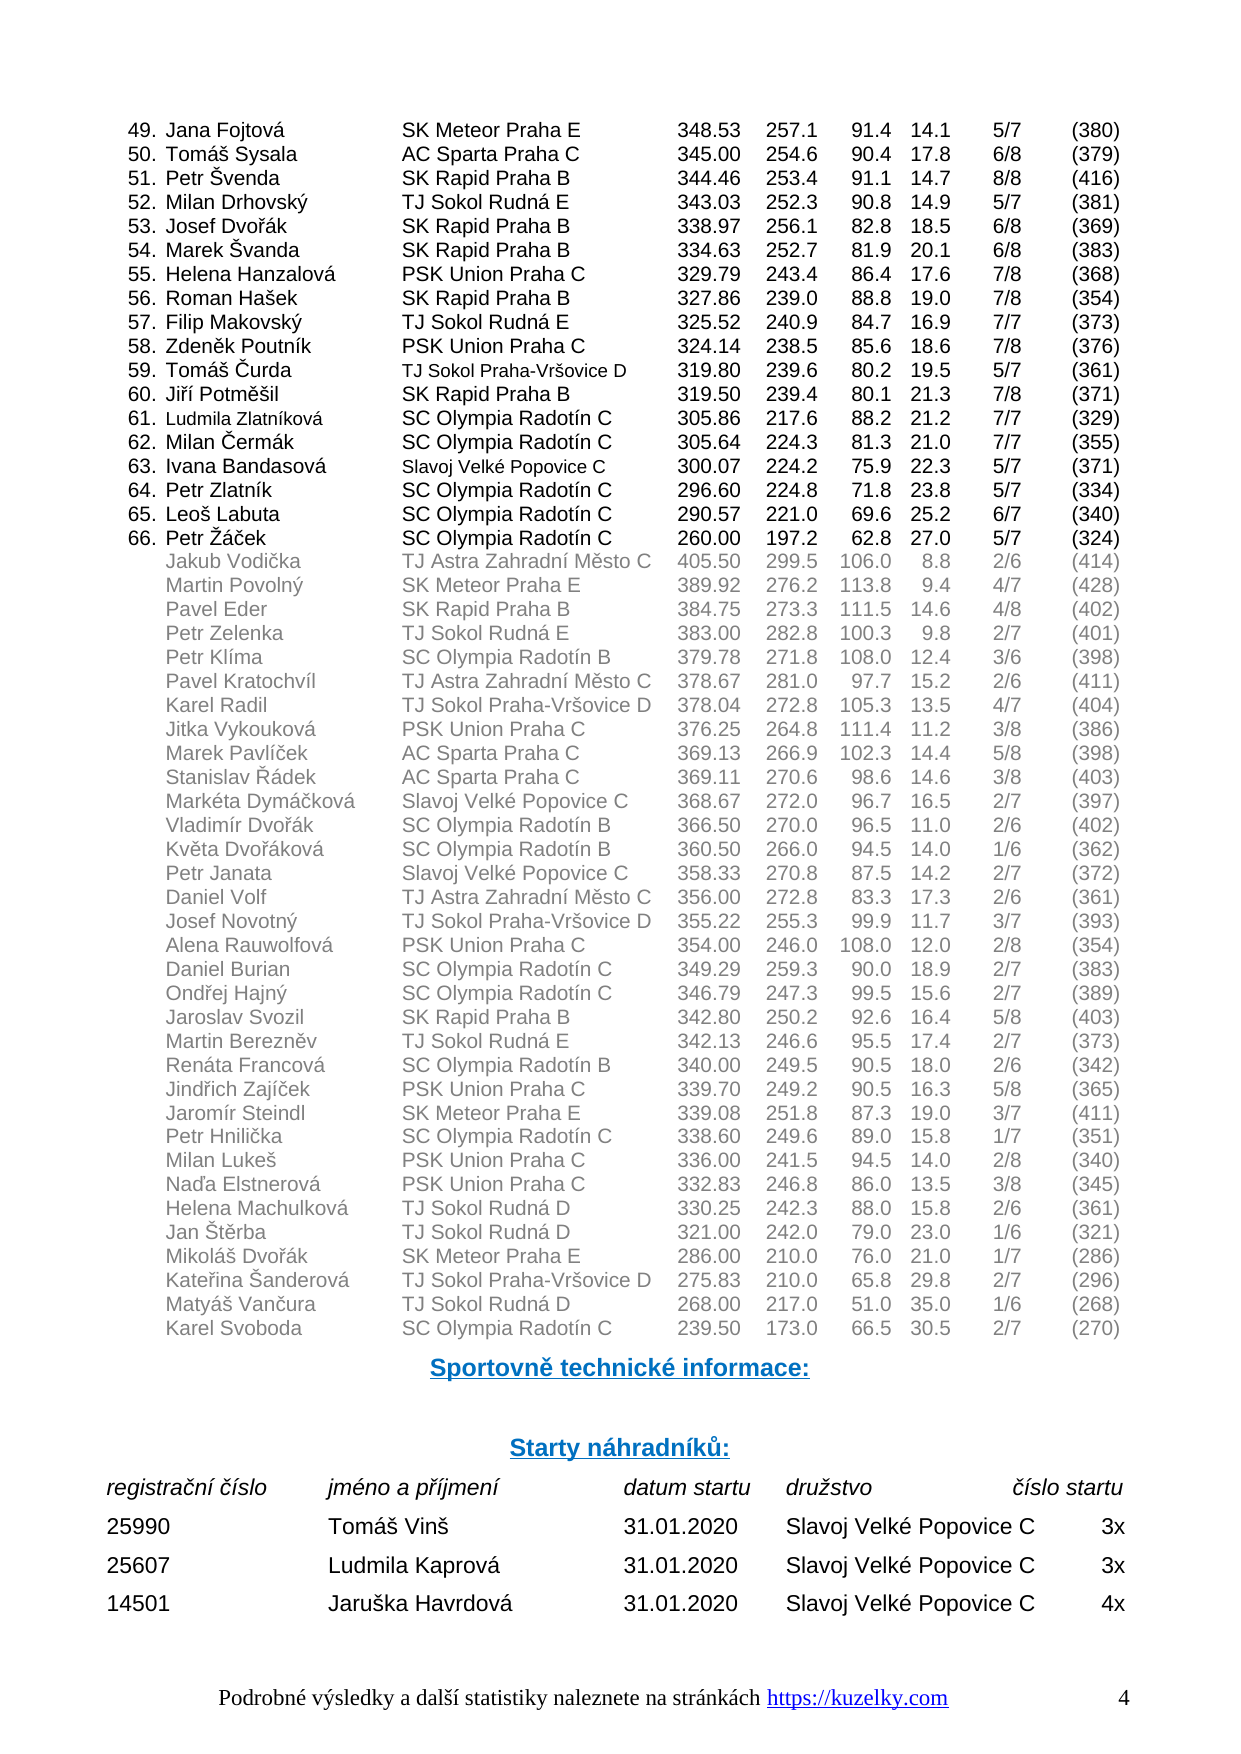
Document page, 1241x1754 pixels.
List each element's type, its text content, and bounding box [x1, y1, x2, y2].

text 52. Milan Drhovský TJ Sokol Rudná E 343.03 252.3 90.8 14.9 5/7 (381) [106, 190, 1134, 214]
text Helena Machulková TJ Sokol Rudná D 330.25 242.3 88.0 15.8 2/6 (361) [106, 1196, 1134, 1220]
text 56. Roman Hašek SK Rapid Praha B 327.86 239.0 88.8 19.0 7/8 (354) [106, 286, 1134, 310]
text 51. Petr Švenda SK Rapid Praha B 344.46 253.4 91.1 14.7 8/8 (416) [106, 166, 1134, 190]
text Daniel Burian SC Olympia Radotín C 349.29 259.3 90.0 18.9 2/7 (383) [106, 957, 1134, 981]
text Karel Radil TJ Sokol Praha-Vršovice D 378.04 272.8 105.3 13.5 4/7 (404) [106, 693, 1134, 717]
text Jaromír Steindl SK Meteor Praha E 339.08 251.8 87.3 19.0 3/7 (411) [106, 1100, 1134, 1124]
text 61. Ludmila Zlatníková SC Olympia Radotín C 305.86 217.6 88.2 21.2 7/7 (329) [106, 406, 1134, 429]
text Jindřich Zajíček PSK Union Praha C 339.70 249.2 90.5 16.3 5/8 (365) [106, 1076, 1134, 1100]
text Josef Novotný TJ Sokol Praha-Vršovice D 355.22 255.3 99.9 11.7 3/7 (393) [106, 909, 1134, 933]
text Petr Klíma SC Olympia Radotín B 379.78 271.8 108.0 12.4 3/6 (398) [106, 645, 1134, 669]
text 54. Marek Švanda SK Rapid Praha B 334.63 252.7 81.9 20.1 6/8 (383) [106, 238, 1134, 262]
text 14501 Jaruška Havrdová 31.01.2020 Slavoj Velké Popovice C 4x [106, 1590, 1134, 1617]
text registrační číslo jméno a příjmení datum startu družstvo číslo startu [106, 1474, 1134, 1500]
text Starty náhradníků: [94, 1433, 1145, 1461]
text 55. Helena Hanzalová PSK Union Praha C 329.79 243.4 86.4 17.6 7/8 (368) [106, 262, 1134, 286]
text Ondřej Hajný SC Olympia Radotín C 346.79 247.3 99.5 15.6 2/7 (389) [106, 981, 1134, 1004]
text Mikoláš Dvořák SK Meteor Praha E 286.00 210.0 76.0 21.0 1/7 (286) [106, 1244, 1134, 1268]
text Marek Pavlíček AC Sparta Praha C 369.13 266.9 102.3 14.4 5/8 (398) [106, 741, 1134, 765]
text Martin Berezněv TJ Sokol Rudná E 342.13 246.6 95.5 17.4 2/7 (373) [106, 1028, 1134, 1052]
text Sportovně technické informace: [94, 1352, 1145, 1381]
text Jan Štěrba TJ Sokol Rudná D 321.00 242.0 79.0 23.0 1/6 (321) [106, 1220, 1134, 1244]
text Karel Svoboda SC Olympia Radotín C 239.50 173.0 66.5 30.5 2/7 (270) [106, 1316, 1134, 1340]
text Alena Rauwolfová PSK Union Praha C 354.00 246.0 108.0 12.0 2/8 (354) [106, 933, 1134, 957]
text 62. Milan Čermák SC Olympia Radotín C 305.64 224.3 81.3 21.0 7/7 (355) [106, 429, 1134, 453]
text Petr Janata Slavoj Velké Popovice C 358.33 270.8 87.5 14.2 2/7 (372) [106, 861, 1134, 885]
text 66. Petr Žáček SC Olympia Radotín C 260.00 197.2 62.8 27.0 5/7 (324) [106, 525, 1134, 549]
text 63. Ivana Bandasová Slavoj Velké Popovice C 300.07 224.2 75.9 22.3 5/7 (371) [106, 453, 1134, 477]
text Jakub Vodička TJ Astra Zahradní Město C 405.50 299.5 106.0 8.8 2/6 (414) [106, 549, 1134, 573]
text Daniel Volf TJ Astra Zahradní Město C 356.00 272.8 83.3 17.3 2/6 (361) [106, 885, 1134, 909]
text 60. Jiří Potměšil SK Rapid Praha B 319.50 239.4 80.1 21.3 7/8 (371) [106, 382, 1134, 406]
text 59. Tomáš Čurda TJ Sokol Praha-Vršovice D 319.80 239.6 80.2 19.5 5/7 (361) [106, 358, 1134, 382]
text 64. Petr Zlatník SC Olympia Radotín C 296.60 224.8 71.8 23.8 5/7 (334) [106, 477, 1134, 501]
text Petr Zelenka TJ Sokol Rudná E 383.00 282.8 100.3 9.8 2/7 (401) [106, 621, 1134, 645]
text 50. Tomáš Sysala AC Sparta Praha C 345.00 254.6 90.4 17.8 6/8 (379) [106, 142, 1134, 166]
text Pavel Eder SK Rapid Praha B 384.75 273.3 111.5 14.6 4/8 (402) [106, 597, 1134, 621]
text Pavel Kratochvíl TJ Astra Zahradní Město C 378.67 281.0 97.7 15.2 2/6 (411) [106, 669, 1134, 693]
text Vladimír Dvořák SC Olympia Radotín B 366.50 270.0 96.5 11.0 2/6 (402) [106, 813, 1134, 837]
text Květa Dvořáková SC Olympia Radotín B 360.50 266.0 94.5 14.0 1/6 (362) [106, 837, 1134, 861]
text Milan Lukeš PSK Union Praha C 336.00 241.5 94.5 14.0 2/8 (340) [106, 1148, 1134, 1172]
text Matyáš Vančura TJ Sokol Rudná D 268.00 217.0 51.0 35.0 1/6 (268) [106, 1292, 1134, 1316]
text Markéta Dymáčková Slavoj Velké Popovice C 368.67 272.0 96.7 16.5 2/7 (397) [106, 789, 1134, 813]
text Kateřina Šanderová TJ Sokol Praha-Vršovice D 275.83 210.0 65.8 29.8 2/7 (296) [106, 1268, 1134, 1292]
text Stanislav Řádek AC Sparta Praha C 369.11 270.6 98.6 14.6 3/8 (403) [106, 765, 1134, 789]
text 25990 Tomáš Vinš 31.01.2020 Slavoj Velké Popovice C 3x [106, 1513, 1134, 1539]
text Martin Povolný SK Meteor Praha E 389.92 276.2 113.8 9.4 4/7 (428) [106, 573, 1134, 597]
text Naďa Elstnerová PSK Union Praha C 332.83 246.8 86.0 13.5 3/8 (345) [106, 1172, 1134, 1196]
text Renáta Francová SC Olympia Radotín B 340.00 249.5 90.5 18.0 2/6 (342) [106, 1052, 1134, 1076]
text 49. Jana Fojtová SK Meteor Praha E 348.53 257.1 91.4 14.1 5/7 (380) [106, 118, 1134, 142]
text 25607 Ludmila Kaprová 31.01.2020 Slavoj Velké Popovice C 3x [106, 1552, 1134, 1578]
text 58. Zdeněk Poutník PSK Union Praha C 324.14 238.5 85.6 18.6 7/8 (376) [106, 334, 1134, 358]
text Petr Hnilička SC Olympia Radotín C 338.60 249.6 89.0 15.8 1/7 (351) [106, 1124, 1134, 1148]
text Jitka Vykouková PSK Union Praha C 376.25 264.8 111.4 11.2 3/8 (386) [106, 717, 1134, 741]
text 57. Filip Makovský TJ Sokol Rudná E 325.52 240.9 84.7 16.9 7/7 (373) [106, 310, 1134, 334]
text 53. Josef Dvořák SK Rapid Praha B 338.97 256.1 82.8 18.5 6/8 (369) [106, 214, 1134, 238]
text Jaroslav Svozil SK Rapid Praha B 342.80 250.2 92.6 16.4 5/8 (403) [106, 1004, 1134, 1028]
text 65. Leoš Labuta SC Olympia Radotín C 290.57 221.0 69.6 25.2 6/7 (340) [106, 501, 1134, 525]
